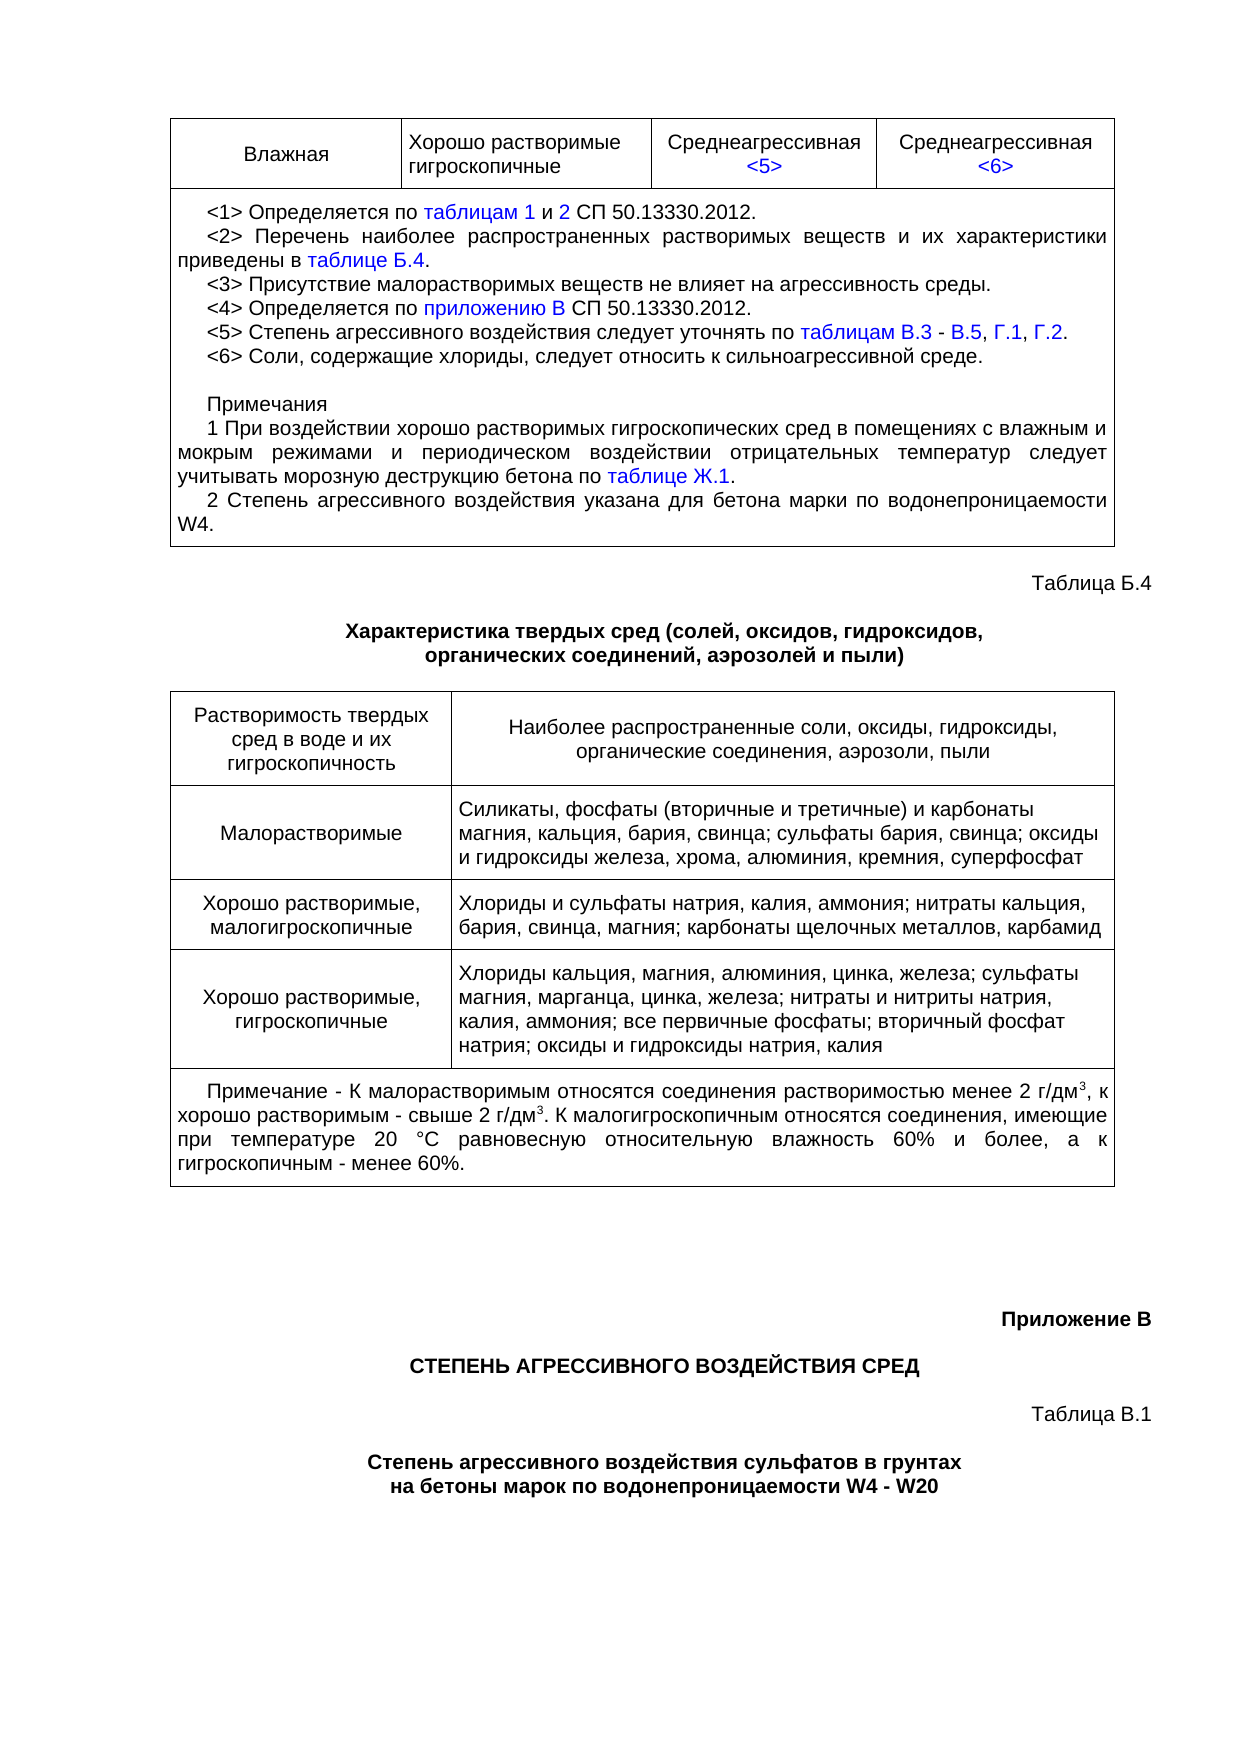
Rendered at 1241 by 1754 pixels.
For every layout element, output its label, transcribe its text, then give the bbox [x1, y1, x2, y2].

text Степень агрессивного воздействия сульфатов в грунтах [177, 1450, 1152, 1474]
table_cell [877, 119, 1114, 188]
text Таблица Б.4 [177, 571, 1152, 595]
table_cell Хорошо растворимые, малогигроскопичные [171, 880, 451, 949]
table_cell Хорошо растворимые гигроскопичные [402, 119, 651, 188]
text Характеристика твердых сред (солей, оксидов, гидроксидов, [177, 619, 1152, 643]
table_cell Примечание - К малорастворимым относятся соединения растворимостью менее 2 г/дм3, к хорошо растворимым - свыше 2 г/дм3. К малогигроскопичным относятся соединения, имеющие при температуре 20 °C равновесную относительную влажность 60% и более, а к гигроскопичным - менее 60%. [171, 1069, 1114, 1186]
text органических соединений, аэрозолей и пыли) [177, 643, 1152, 667]
table_header Растворимость твердых сред в воде и их гигроскопичность [171, 692, 451, 785]
table_cell Силикаты, фосфаты (вторичные и третичные) и карбонаты магния, кальция, бария, свинца; сульфаты бария, свинца; оксиды и гидроксиды железа, хрома, алюминия, кремния, суперфосфат [452, 786, 1114, 879]
table_cell Среднеагрессивная <5> [652, 119, 876, 188]
table_header Наиболее распространенные соли, оксиды, гидроксиды, органические соединения, аэрозоли, пыли [452, 692, 1114, 785]
table_cell Малорастворимые [171, 786, 451, 879]
table_cell <1> Определяется по таблицам 1 и 2 СП 50.13330.2012. <2> Перечень наиболее распространенных растворимых веществ и их характеристики приведены в таблице Б.4. <3> Присутствие малорастворимых веществ не влияет на агрессивность среды. <4> Определяется по приложению В СП 50.13330.2012. <5> Степень агрессивного воздействия следует уточнять по таблицам В.3 - В.5, Г.1, Г.2. <6> Соли, содержащие хлориды, следует относить к сильноагрессивной среде. Примечания 1 При воздействии хорошо растворимых гигроскопических сред в помещениях с влажным и мокрым режимами и периодическом воздействии отрицательных температур следует учитывать морозную деструкцию бетона по таблице Ж.1. 2 Степень агрессивного воздействия указана для бетона марки по водонепроницаемости W4. [171, 189, 1114, 546]
table_cell Хорошо растворимые, гигроскопичные [171, 950, 451, 1067]
text на бетоны марок по водонепроницаемости W4 - W20 [177, 1474, 1152, 1498]
table_cell Хлориды кальция, магния, алюминия, цинка, железа; сульфаты магния, марганца, цинка, железа; нитраты и нитриты натрия, калия, аммония; все первичные фосфаты; вторичный фосфат натрия; оксиды и гидроксиды натрия, калия [452, 950, 1114, 1067]
text Приложение В [177, 1306, 1152, 1330]
title СТЕПЕНЬ АГРЕССИВНОГО ВОЗДЕЙСТВИЯ СРЕД [177, 1354, 1152, 1378]
text Таблица В.1 [177, 1402, 1152, 1426]
table_cell Хлориды и сульфаты натрия, калия, аммония; нитраты кальция, бария, свинца, магния; карбонаты щелочных металлов, карбамид [452, 880, 1114, 949]
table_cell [171, 119, 401, 188]
